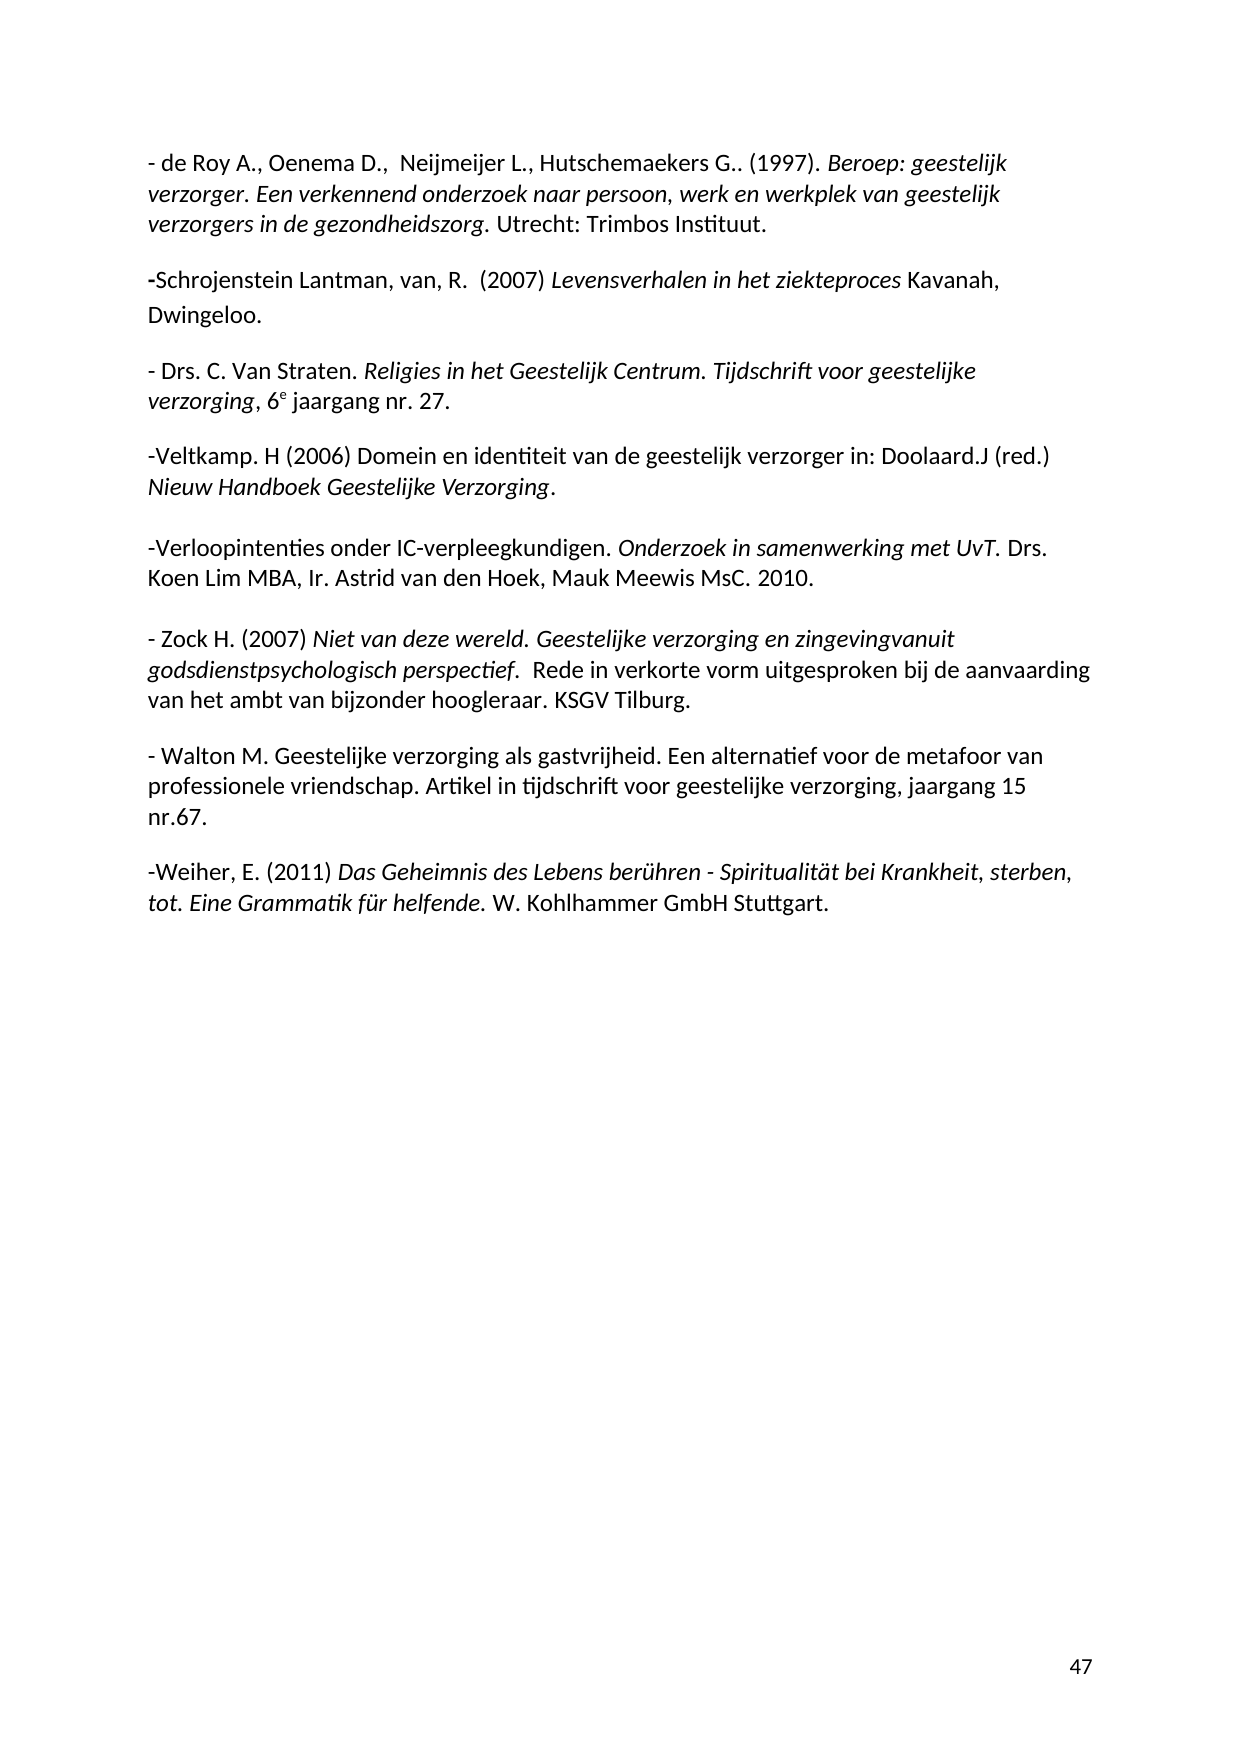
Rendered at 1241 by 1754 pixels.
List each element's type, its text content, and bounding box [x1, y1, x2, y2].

text -Veltkamp. H (2006) Domein en identiteit van de geestelijk verzorger in: Doolaard.J (red.) Nieuw Handboek Geestelijke Verzorging. [148, 440, 1093, 501]
text - de Roy A., Oenema D., Neijmeijer L., Hutschemaekers G.. (1997). Beroep: geestelijk verzorger. Een verkennend onderzoek naar persoon, werk en werkplek van geestelijk verzorgers in de gezondheidszorg. Utrecht: Trimbos Instituut. [148, 148, 1093, 239]
text -Weiher, E. (2011) Das Geheimnis des Lebens berühren - Spiritualität bei Krankheit, sterben, tot. Eine Grammatik für helfende. W. Kohlhammer GmbH Stuttgart. [148, 856, 1093, 917]
text -Verloopintenties onder IC-verpleegkundigen. Onderzoek in samenwerking met UvT. Drs. Koen Lim MBA, Ir. Astrid van den Hoek, Mauk Meewis MsC. 2010. [148, 532, 1093, 593]
text -Schrojenstein Lantman, van, R. (2007) Levensverhalen in het ziekteproces Kavanah, Dwingeloo. [148, 264, 1093, 330]
text - Drs. C. Van Straten. Religies in het Geestelijk Centrum. Tijdschrift voor geestelijke verzorging, 6e jaargang nr. 27. [148, 355, 1093, 416]
text - Walton M. Geestelijke verzorging als gastvrijheid. Een alternatief voor de metafoor van professionele vriendschap. Artikel in tijdschrift voor geestelijke verzorging, jaargang 15 nr.67. [148, 740, 1093, 831]
text - Zock H. (2007) Niet van deze wereld. Geestelijke verzorging en zingeving vanuit godsdienstpsychologisch perspectief. Rede in verkorte vorm uitgesproken bij de aanvaarding van het ambt van bijzonder hoogleraar. KSGV Tilburg. [148, 623, 1093, 715]
